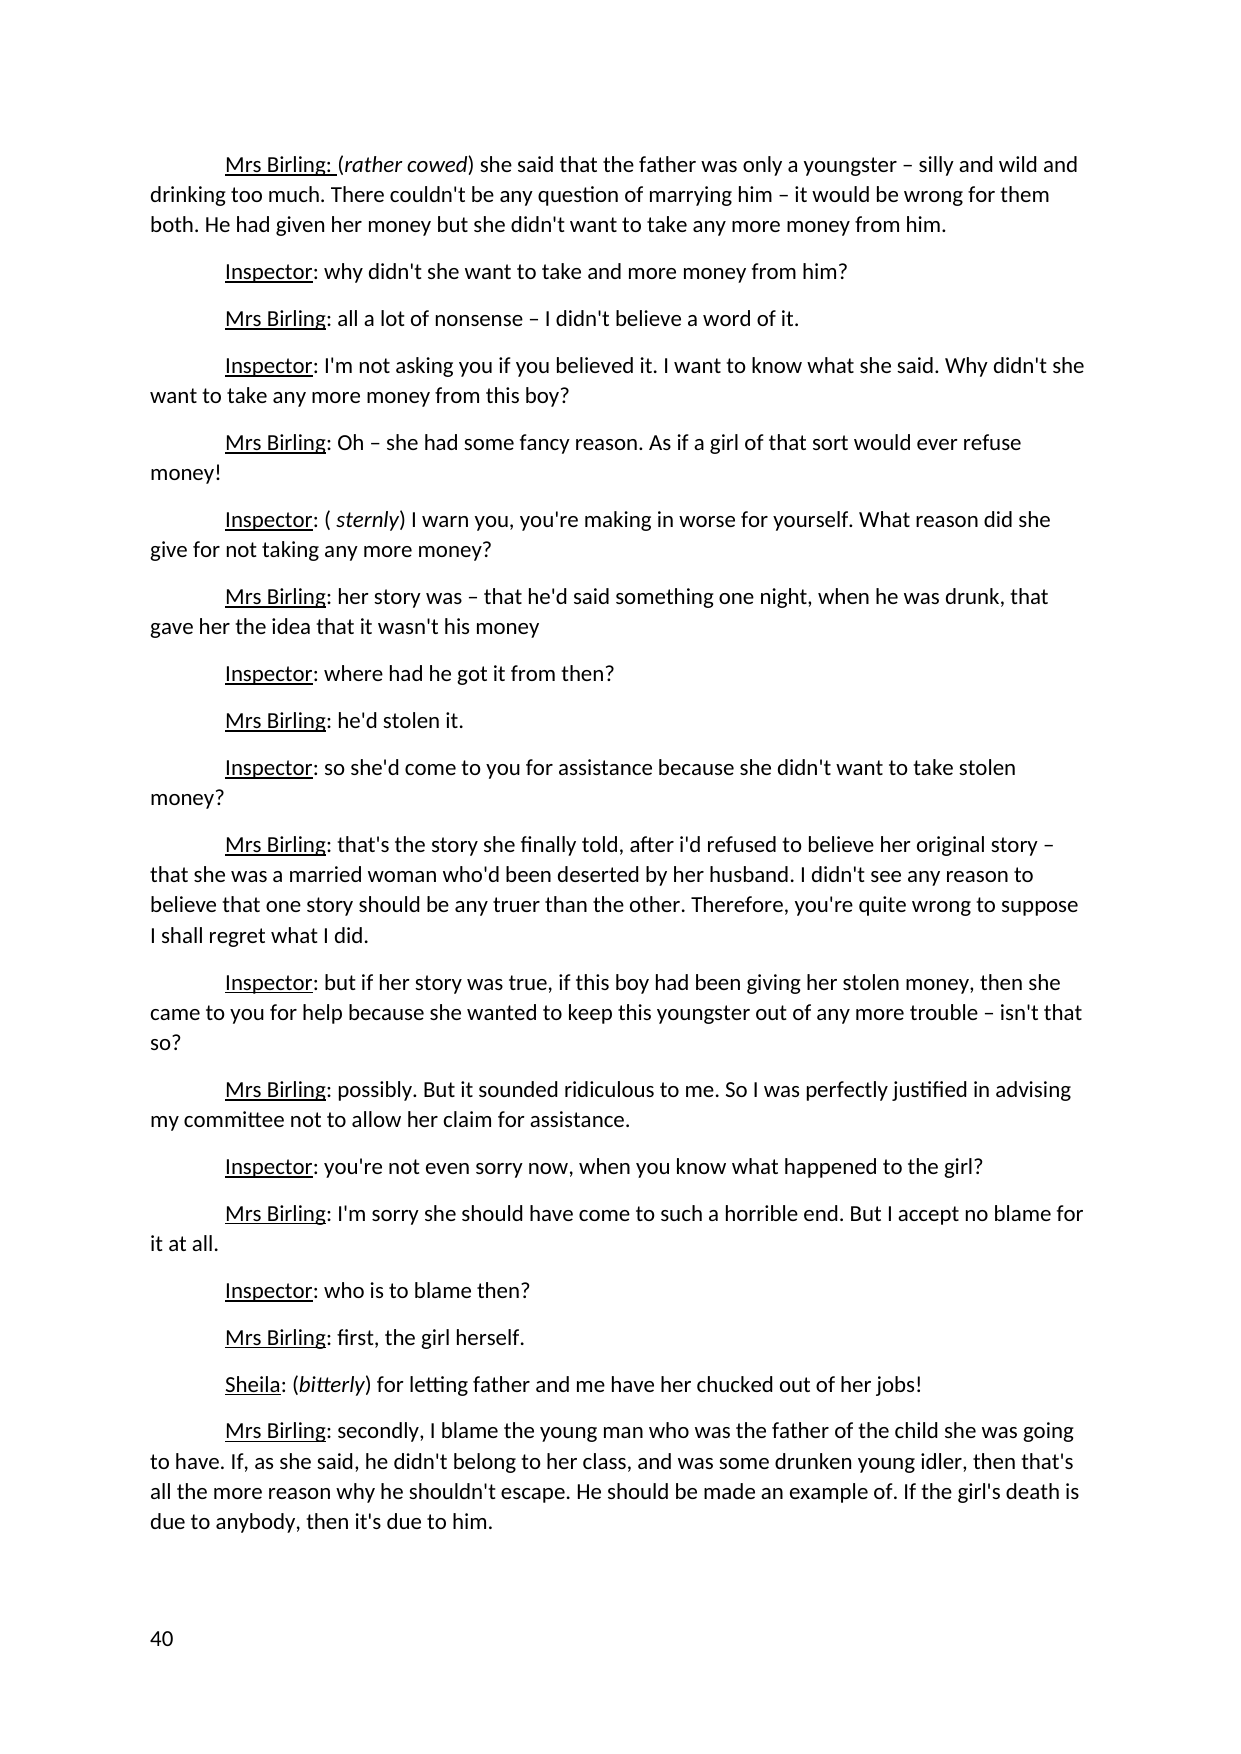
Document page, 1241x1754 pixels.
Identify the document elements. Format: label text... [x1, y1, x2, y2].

text Mrs Birling: Oh – she had some fancy reason. As if a girl of that sort would ever refuse money! [150, 428, 1090, 486]
text Inspector: but if her story was true, if this boy had been giving her stolen money, then she came to you for help because she wanted to keep this youngster out of any more trouble – isn't that so? [150, 968, 1090, 1056]
text Mrs Birling: I'm sorry she should have come to such a horrible end. But I accept no blame for it at all. [150, 1199, 1090, 1257]
text Mrs Birling: possibly. But it sounded ridiculous to me. So I was perfectly justified in advising my committee not to allow her claim for assistance. [150, 1075, 1090, 1133]
text Mrs Birling: her story was – that he'd said something one night, when he was drunk, that gave her the idea that it wasn't his money [150, 582, 1090, 641]
text Inspector: so she'd come to you for assistance because she didn't want to take stolen money? [150, 753, 1090, 811]
text Inspector: where had he got it from then? [150, 659, 1090, 687]
text Mrs Birling: secondly, I blame the young man who was the father of the child she was going to have. If, as she said, he didn't belong to her class, and was some drunken young idler, then that's all the more reason why he shouldn't escape. He should be made an example of. If the girl's death is due to anybody, then it's due to him. [150, 1417, 1090, 1535]
text Mrs Birling: that's the story she finally told, after i'd refused to believe her original story – that she was a married woman who'd been deserted by her husband. I didn't see any reason to believe that one story should be any truer than the other. Therefore, you're quite wrong to suppose I shall regret what I did. [150, 830, 1090, 949]
text Inspector: why didn't she want to take and more money from him? [150, 257, 1090, 285]
text Mrs Birling: he'd stolen it. [150, 706, 1090, 734]
text Inspector: you're not even sorry now, when you know what happened to the girl? [150, 1152, 1090, 1180]
text Sheila: (bitterly) for letting father and me have her chucked out of her jobs! [150, 1370, 1090, 1398]
text Inspector: ( sternly) I warn you, you're making in worse for yourself. What reason did she give for not taking any more money? [150, 505, 1090, 563]
text Inspector: who is to blame then? [150, 1276, 1090, 1304]
text Mrs Birling: first, the girl herself. [150, 1323, 1090, 1351]
text Inspector: I'm not asking you if you believed it. I want to know what she said. Why didn't she want to take any more money from this boy? [150, 351, 1090, 409]
text Mrs Birling: all a lot of nonsense – I didn't believe a word of it. [150, 304, 1090, 332]
text Mrs Birling: (rather cowed) she said that the father was only a youngster – silly and wild and drinking too much. There couldn't be any question of marrying him – it would be wrong for them both. He had given her money but she didn't want to take any more money from him. [150, 150, 1090, 238]
